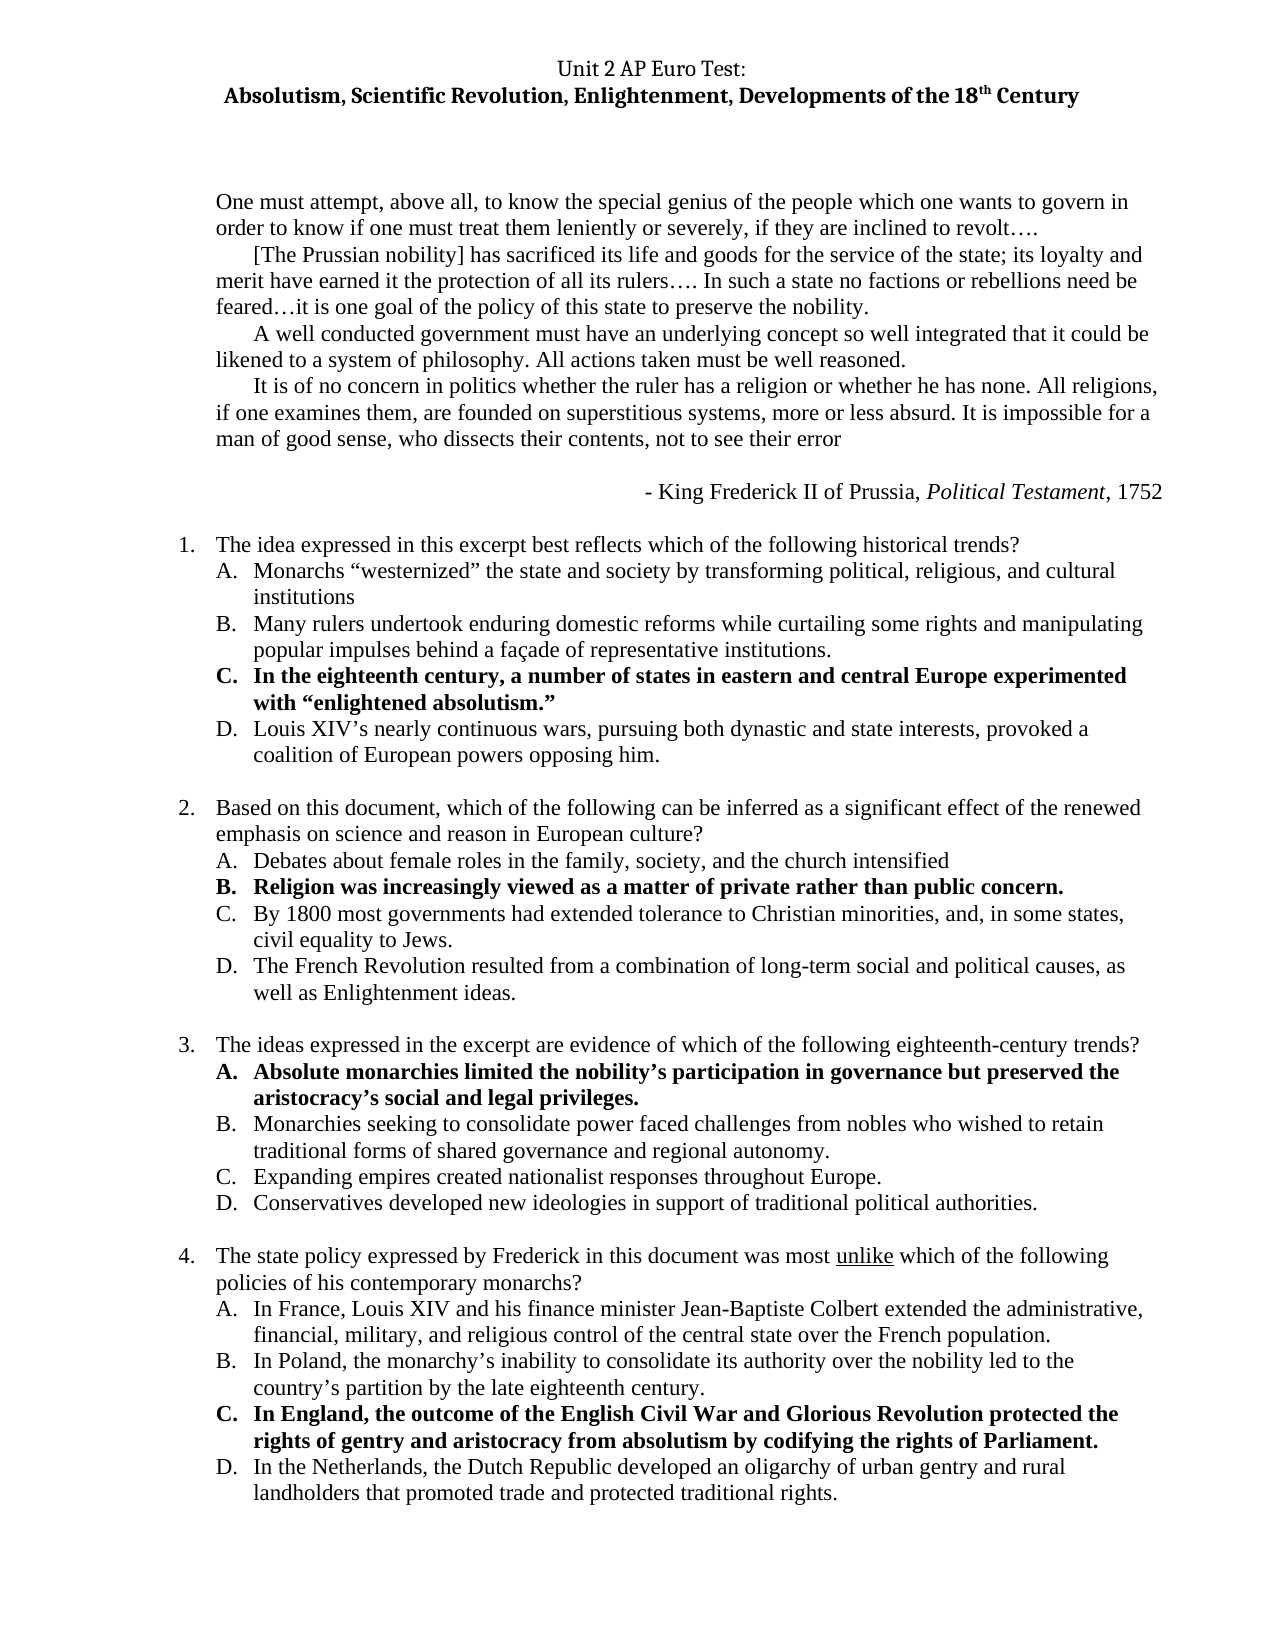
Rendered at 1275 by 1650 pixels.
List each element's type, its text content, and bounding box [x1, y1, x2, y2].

list Religion was increasingly viewed as a matter of private rather than public concern. [216, 873, 1162, 899]
text [The Prussian nobility] has sacrificed its life and goods for the service of the state; its loyalty and merit have earned it the protection of all its rulers…. In such a state no factions or rebellions need be feared…it is one goal of the policy of this state to preserve the nobility. [216, 241, 1162, 320]
list Absolute monarchies limited the nobility’s participation in governance but preserved the aristocracy’s social and legal privileges. [216, 1058, 1162, 1110]
list The French Revolution resulted from a combination of long-term social and political causes, as well as Enlightenment ideas. [216, 952, 1162, 1005]
text Absolutism, Scientific Revolution, Enlightenment, Developments of the 18th Century [141, 83, 1162, 109]
list In England, the outcome of the English Civil War and Glorious Revolution protected the rights of gentry and aristocracy from absolutism by codifying the rights of Parliament. [216, 1400, 1162, 1453]
list By 1800 most governments had extended tolerance to Christian minorities, and, in some states, civil equality to Jews. [216, 899, 1162, 952]
list Debates about female roles in the family, society, and the church intensified [216, 847, 1162, 873]
list Many rulers undertook enduring domestic reforms while curtailing some rights and manipulating popular impulses behind a façade of representative institutions. [216, 610, 1162, 662]
list In the eighteenth century, a number of states in eastern and central Europe experimented with “enlightened absolutism.” [216, 662, 1162, 715]
list In Poland, the monarchy’s inability to consolidate its authority over the nobility led to the country’s partition by the late eighteenth century. [216, 1348, 1162, 1400]
list Expanding empires created nationalist responses throughout Europe. [216, 1163, 1162, 1189]
text Unit 2 AP Euro Test: [141, 56, 1162, 83]
list The state policy expressed by Frederick in this document was most unlike which of the following policies of his contemporary monarchs? [178, 1242, 1162, 1295]
text It is of no concern in politics whether the ruler has a religion or whether he has none. All religions, if one examines them, are founded on superstitious systems, more or less absurd. It is impossible for a man of good sense, who dissects their contents, not to see their error [216, 372, 1162, 452]
list Based on this document, which of the following can be inferred as a significant effect of the renewed emphasis on science and reason in European culture? [178, 794, 1162, 847]
list Monarchs “westernized” the state and society by transforming political, religious, and cultural institutions [216, 557, 1162, 610]
list Conservatives developed new ideologies in support of traditional political authorities. [216, 1189, 1162, 1216]
list The idea expressed in this excerpt best reflects which of the following historical trends? [178, 531, 1162, 557]
list Louis XIV’s nearly continuous wars, pursuing both dynastic and state interests, provoked a coalition of European powers opposing him. [216, 715, 1162, 768]
list Monarchies seeking to consolidate power faced challenges from nobles who wished to retain traditional forms of shared governance and regional autonomy. [216, 1110, 1162, 1163]
text A well conducted government must have an underlying concept so well integrated that it could be likened to a system of philosophy. All actions taken must be well reasoned. [216, 320, 1162, 372]
list In the Netherlands, the Dutch Republic developed an oligarchy of urban gentry and rural landholders that promoted trade and protected traditional rights. [216, 1453, 1162, 1506]
list In France, Louis XIV and his finance minister Jean-Baptiste Colbert extended the administrative, financial, military, and religious control of the central state over the French population. [216, 1295, 1162, 1348]
list The ideas expressed in the excerpt are evidence of which of the following eighteenth-century trends? [178, 1031, 1162, 1058]
text - King Frederick II of Prussia, Political Testament, 1752 [141, 478, 1162, 504]
text One must attempt, above all, to know the special genius of the people which one wants to govern in order to know if one must treat them leniently or severely, if they are inclined to revolt…. [216, 188, 1162, 241]
